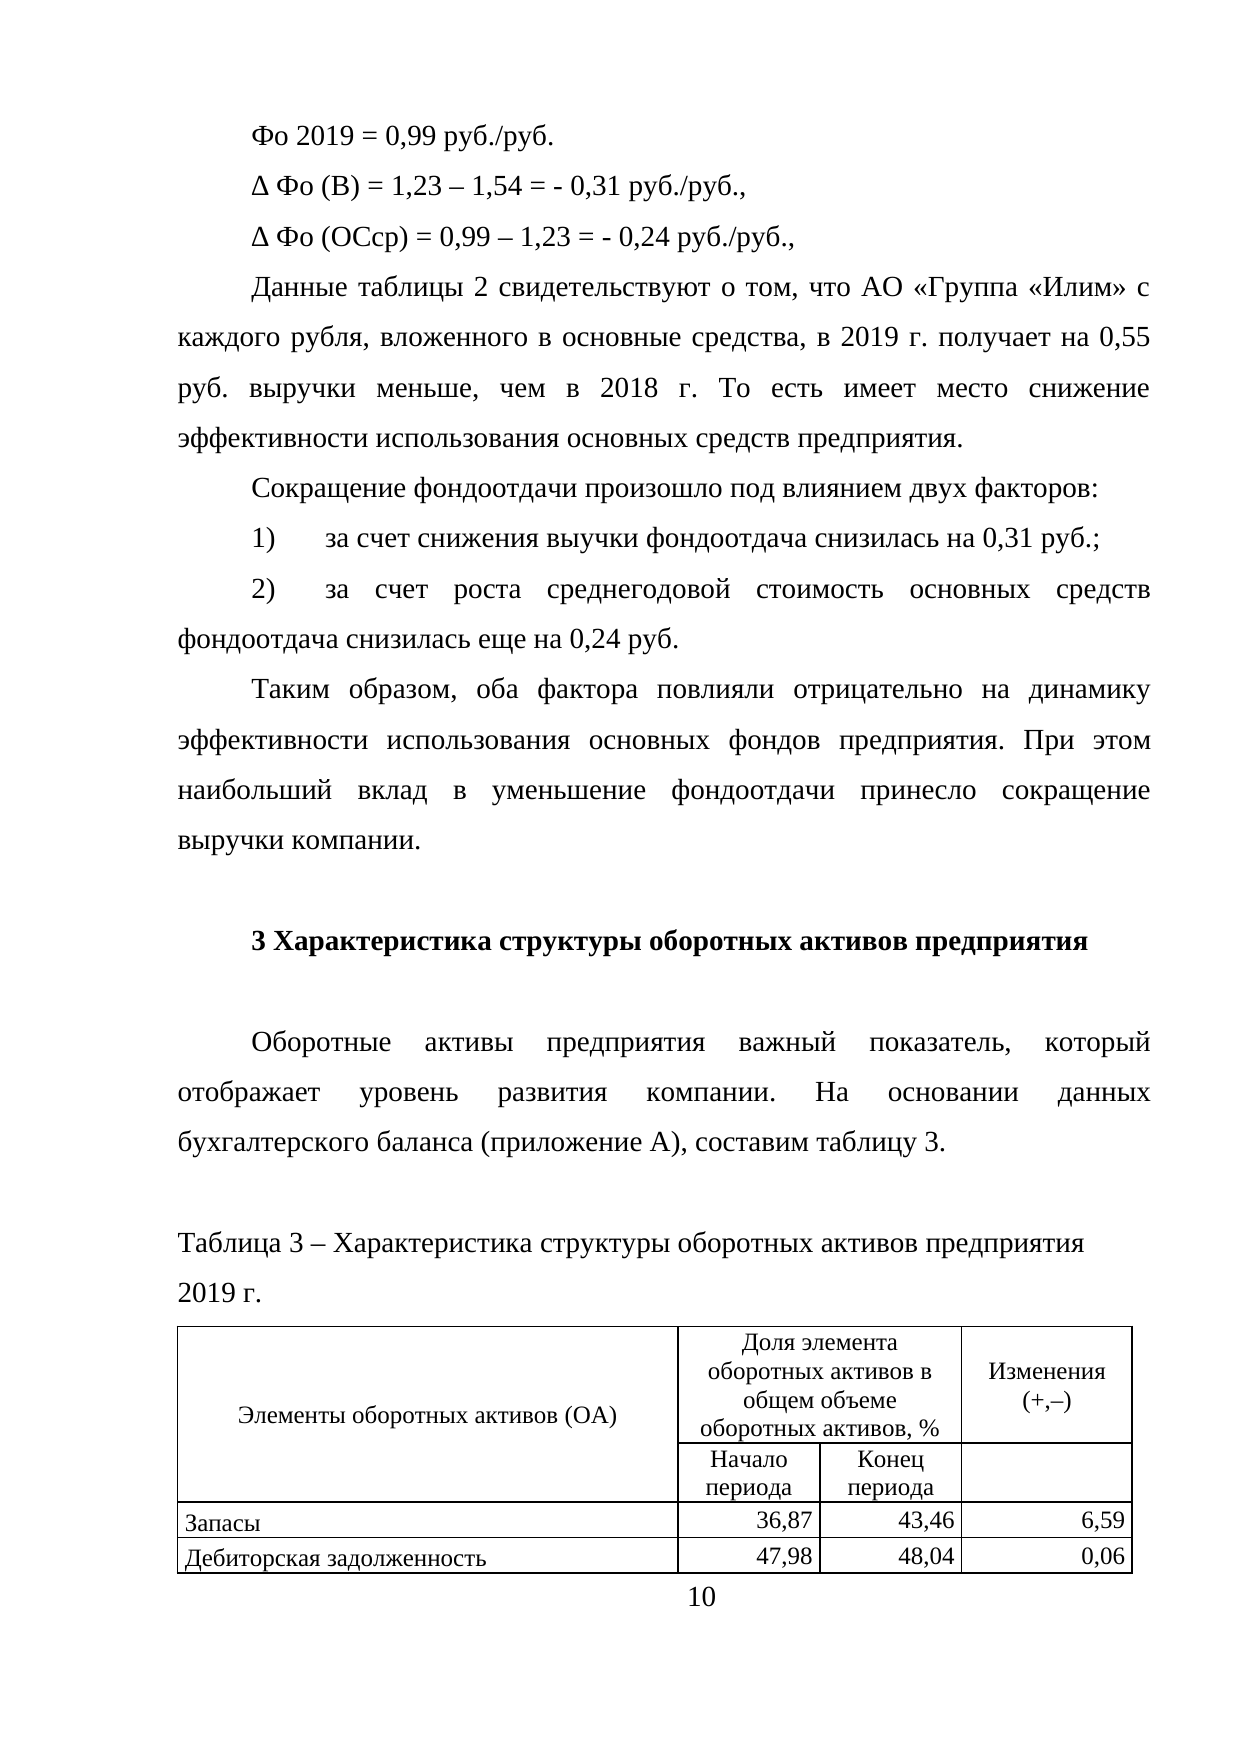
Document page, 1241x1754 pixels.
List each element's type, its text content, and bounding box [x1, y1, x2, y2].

table_cell [962, 1444, 1131, 1501]
text Данные таблицы 2 свидетельствуют о том, что АО «Группа «Илим» с каждого рубля, вложенного в основные средства, в 2019 г. получает на 0,55 руб. выручки меньше, чем в 2018 г. То есть имеет место снижение эффективности использования основных средств предприятия. [177, 269, 1152, 453]
table_header Элементы оборотных активов (ОА) [178, 1327, 677, 1501]
table_cell Запасы [178, 1503, 677, 1537]
text Фо 2019 = 0,99 руб./руб. [177, 118, 1152, 152]
table_cell 47,98 [679, 1538, 819, 1572]
table_cell 36,87 [679, 1503, 819, 1537]
table_header Доля элемента оборотных активов в общем объеме оборотных активов, % [679, 1327, 961, 1442]
list за счет роста среднегодовой стоимость основных средств фондоотдача снизилась еще на 0,24 руб. [177, 571, 1152, 655]
text Таблица 3 – Характеристика структуры оборотных активов предприятия [177, 1225, 1152, 1258]
table_cell 6,59 [962, 1503, 1131, 1537]
table_cell Начало периода [679, 1444, 819, 1501]
text ∆ Фо (В) = 1,23 – 1,54 = - 0,31 руб./руб., [177, 168, 1152, 202]
text Оборотные активы предприятия важный показатель, который отображает уровень развития компании. На основании данных бухгалтерского баланса (приложение А), составим таблицу 3. [177, 1024, 1152, 1158]
text Сокращение фондоотдачи произошло под влиянием двух факторов: [177, 470, 1152, 504]
table_header Изменения (+,–) [962, 1327, 1131, 1442]
table_cell 43,46 [821, 1503, 961, 1537]
table_cell 0,06 [962, 1538, 1131, 1572]
list за счет снижения выучки фондоотдача снизилась на 0,31 руб.; [177, 521, 1152, 554]
subtitle 3 Характеристика структуры оборотных активов предприятия [177, 923, 1152, 957]
text ∆ Фо (ОСср) = 0,99 – 1,23 = - 0,24 руб./руб., [177, 219, 1152, 252]
text Таким образом, оба фактора повлияли отрицательно на динамику эффективности использования основных фондов предприятия. При этом наибольший вклад в уменьшение фондоотдачи принесло сокращение выручки компании. [177, 672, 1152, 856]
table_cell Конец периода [821, 1444, 961, 1501]
text 2019 г. [177, 1275, 1152, 1309]
table_cell Дебиторская задолженность [178, 1538, 677, 1572]
table_cell 48,04 [821, 1538, 961, 1572]
